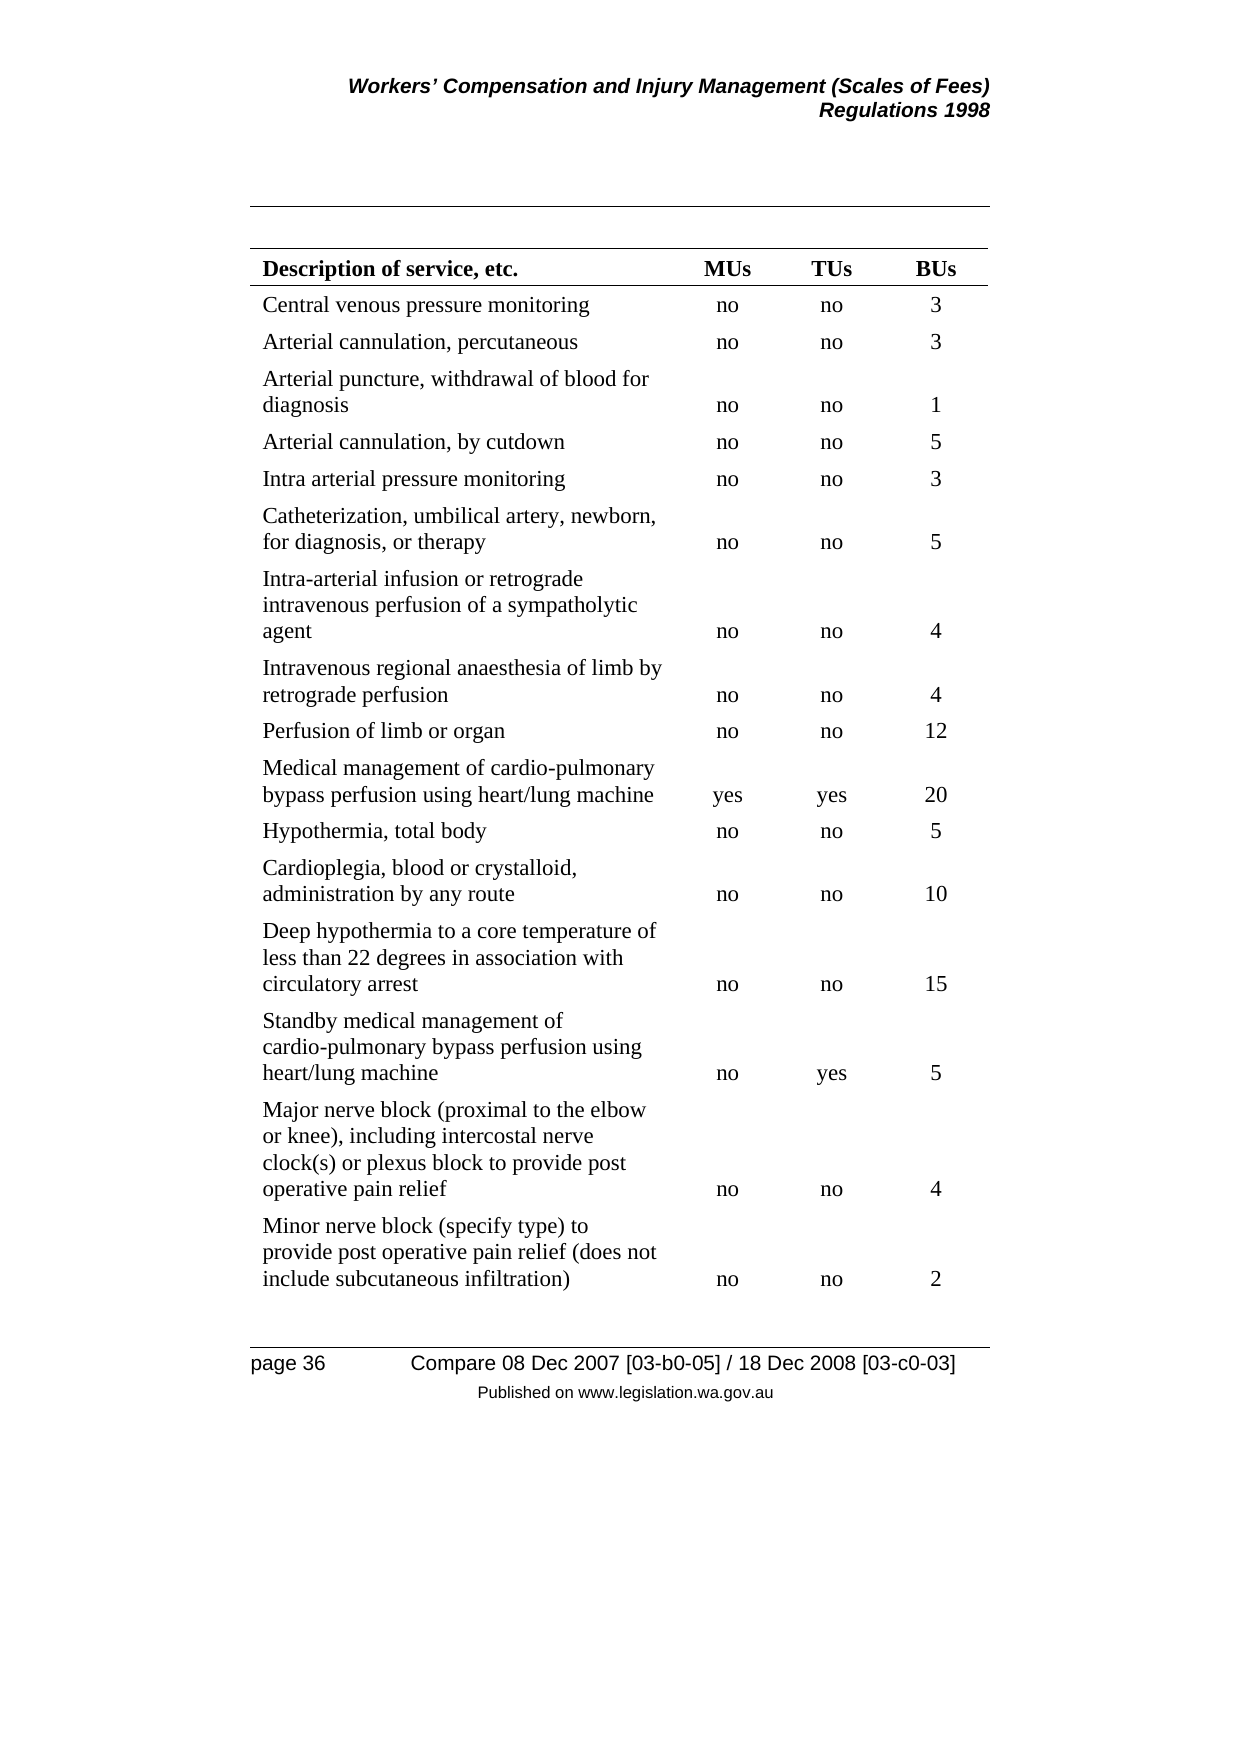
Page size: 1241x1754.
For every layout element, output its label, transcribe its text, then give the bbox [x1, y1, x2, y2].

table_cell no [675, 422, 779, 459]
table_cell Intra-arterial infusion or retrograde intravenous perfusion of a sympatholytic agent [250, 559, 675, 648]
table_cell no [780, 911, 884, 1001]
table_cell no [780, 286, 884, 322]
table_cell no [675, 1090, 779, 1206]
table_cell no [675, 848, 779, 911]
table_cell 10 [884, 848, 988, 911]
table_cell no [780, 422, 884, 459]
table_cell Medical management of cardio-pulmonary bypass perfusion using heart/lung machine [250, 748, 675, 811]
table_cell Hypothermia, total body [250, 811, 675, 848]
table_cell no [780, 322, 884, 359]
table_cell no [675, 1001, 779, 1090]
table_cell Arterial puncture, withdrawal of blood for diagnosis [250, 359, 675, 422]
table_cell no [780, 848, 884, 911]
table_cell Standby medical management of cardio-pulmonary bypass perfusion using heart/lung machine [250, 1001, 675, 1090]
table_cell Central venous pressure monitoring [250, 286, 675, 322]
table_cell no [675, 359, 779, 422]
table_cell 12 [884, 711, 988, 748]
table_cell Deep hypothermia to a core temperature of less than 22 degrees in association with circulatory arrest [250, 911, 675, 1001]
table_cell 4 [884, 1090, 988, 1206]
table_cell no [780, 711, 884, 748]
table_cell Perfusion of limb or organ [250, 711, 675, 748]
table_cell 3 [884, 286, 988, 322]
table_cell no [675, 559, 779, 648]
table_cell no [780, 1206, 884, 1295]
table_cell Catheterization, umbilical artery, newborn, for diagnosis, or therapy [250, 496, 675, 559]
table_cell Cardioplegia, blood or crystalloid, administration by any route [250, 848, 675, 911]
table_cell 3 [884, 459, 988, 496]
table_cell Intra arterial pressure monitoring [250, 459, 675, 496]
table_cell Arterial cannulation, percutaneous [250, 322, 675, 359]
table_cell no [675, 496, 779, 559]
table_cell Major nerve block (proximal to the elbow or knee), including intercostal nerve clock(s) or plexus block to provide post operative pain relief [250, 1090, 675, 1206]
table_cell yes [780, 748, 884, 811]
table_cell no [675, 648, 779, 711]
table_cell yes [675, 748, 779, 811]
table_cell 5 [884, 496, 988, 559]
table_cell Intravenous regional anaesthesia of limb by retrograde perfusion [250, 648, 675, 711]
table_cell 1 [884, 359, 988, 422]
table_cell no [675, 911, 779, 1001]
table_header Description of service, etc. [250, 249, 675, 285]
table_cell no [780, 1090, 884, 1206]
table_cell no [780, 811, 884, 848]
table_cell no [675, 459, 779, 496]
table_cell no [780, 648, 884, 711]
table_cell yes [780, 1001, 884, 1090]
table_cell no [675, 711, 779, 748]
table_cell no [675, 811, 779, 848]
table_cell 4 [884, 648, 988, 711]
table_cell 2 [884, 1206, 988, 1295]
table_cell no [780, 496, 884, 559]
table_cell no [780, 359, 884, 422]
table_cell no [780, 559, 884, 648]
table_header TUs [780, 249, 884, 285]
table_cell 20 [884, 748, 988, 811]
table_header MUs [675, 249, 779, 285]
table_cell 5 [884, 422, 988, 459]
table_cell Arterial cannulation, by cutdown [250, 422, 675, 459]
table_header BUs [884, 249, 988, 285]
table_cell no [780, 459, 884, 496]
table_cell 5 [884, 811, 988, 848]
table_cell 5 [884, 1001, 988, 1090]
table_cell no [675, 322, 779, 359]
table_cell 3 [884, 322, 988, 359]
table_cell 15 [884, 911, 988, 1001]
table_cell no [675, 1206, 779, 1295]
table_cell Minor nerve block (specify type) to provide post operative pain relief (does not include subcutaneous infiltration) [250, 1206, 675, 1295]
table_cell 4 [884, 559, 988, 648]
table_cell no [675, 286, 779, 322]
